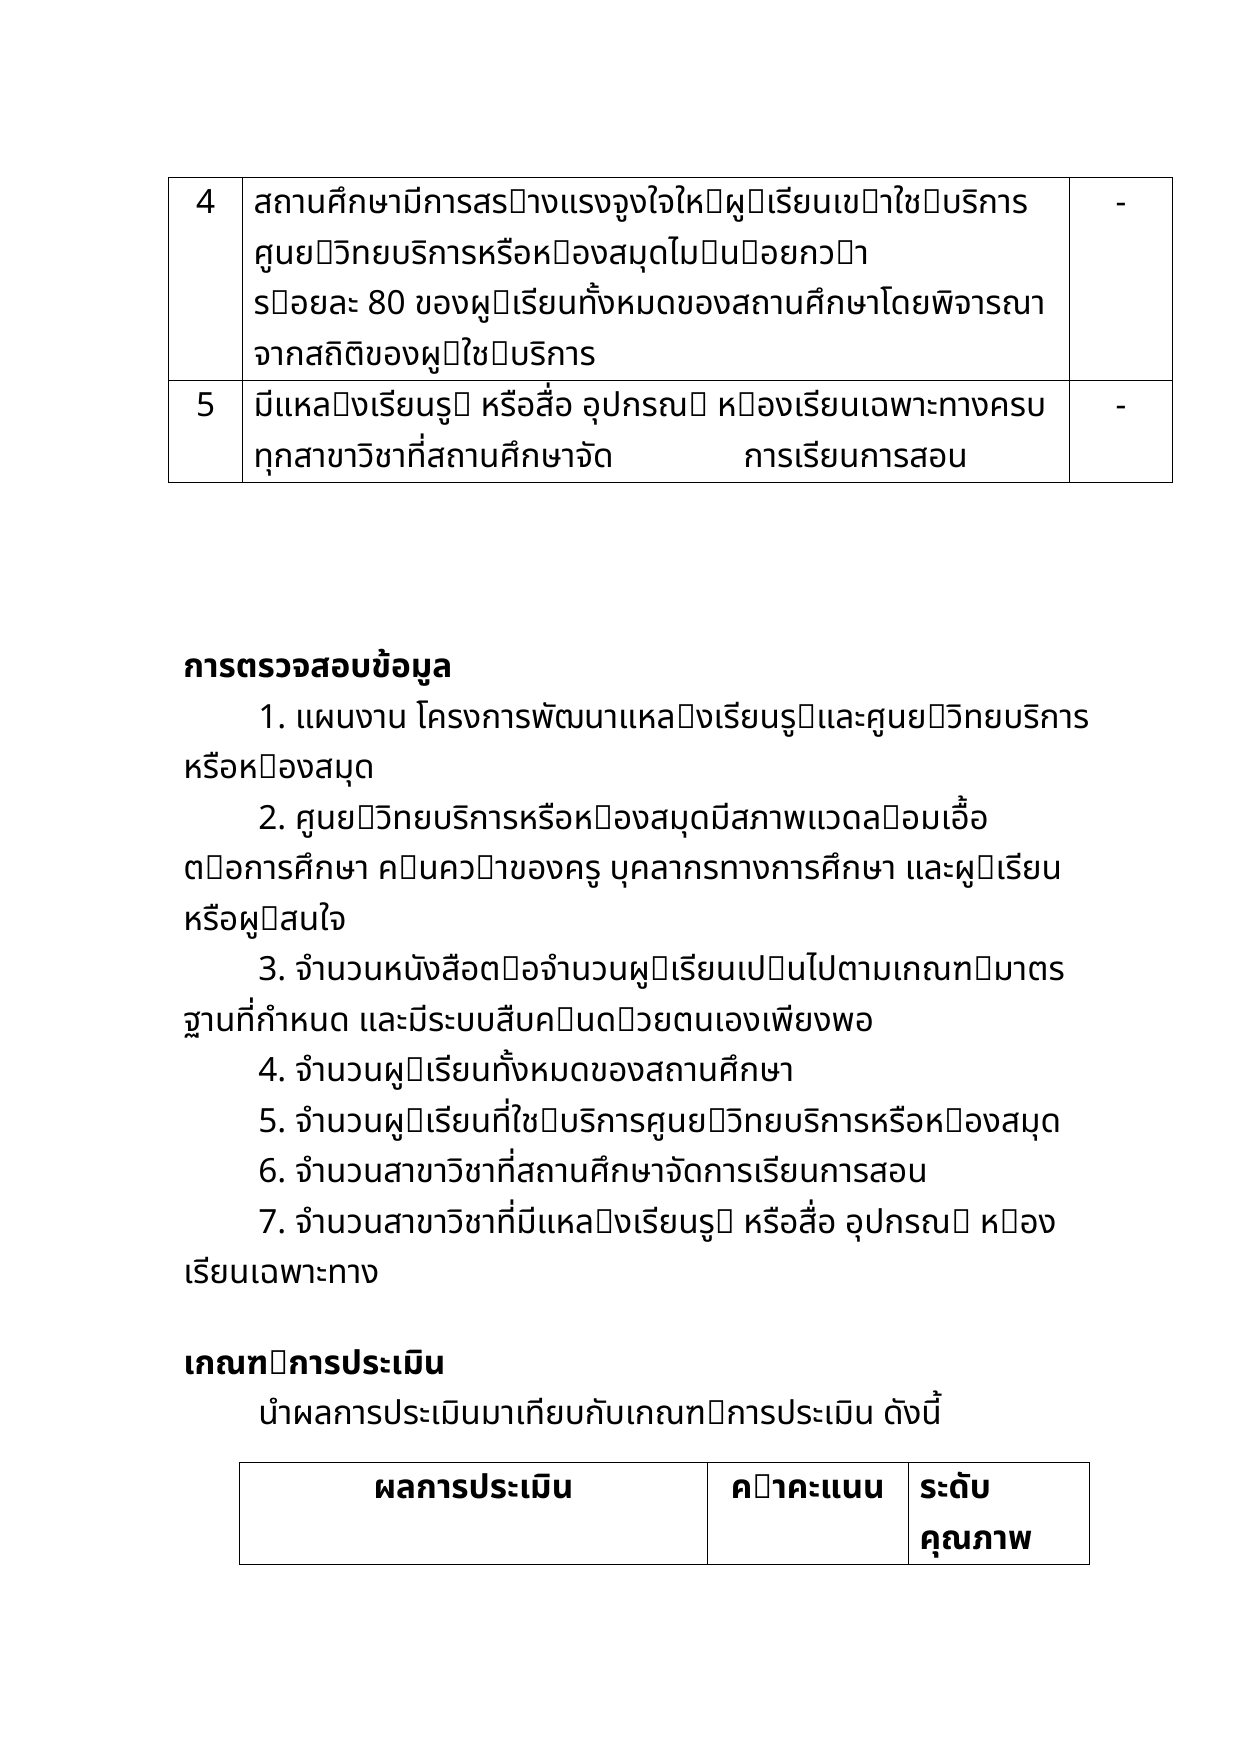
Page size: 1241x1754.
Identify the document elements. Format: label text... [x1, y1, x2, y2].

text 2. ศูนยวิทยบริการหรือหองสมุดมีสภาพแวดลอมเอื้อตอการศึกษา คนควาของครู บุคลากรทางการศึกษา และผูเรียน หรือผูสนใจ [183, 793, 1090, 945]
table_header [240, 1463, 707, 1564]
text การตรวจสอบข้อมูล [183, 642, 1090, 692]
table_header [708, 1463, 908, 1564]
text เกณฑการประเมิน [183, 1339, 1090, 1389]
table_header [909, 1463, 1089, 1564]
text 1. แผนงาน โครงการพัฒนาแหลงเรียนรูและศูนยวิทยบริการหรือหองสมุด [183, 692, 1090, 793]
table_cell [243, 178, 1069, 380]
text 6. จํานวนสาขาวิชาที่สถานศึกษาจัดการเรียนการสอน [183, 1147, 1090, 1198]
text 3. จํานวนหนังสือตอจํานวนผูเรียนเปนไปตามเกณฑมาตรฐานที่กําหนด และมีระบบสืบคนดวยตนเองเพียงพอ [183, 945, 1090, 1046]
text 5. จํานวนผูเรียนที่ใชบริการศูนยวิทยบริการหรือหองสมุด [183, 1097, 1090, 1147]
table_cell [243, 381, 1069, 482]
text 4. จํานวนผูเรียนทั้งหมดของสถานศึกษา [183, 1046, 1090, 1097]
text นําผลการประเมินมาเทียบกับเกณฑการประเมิน ดังนี้ [183, 1389, 1090, 1439]
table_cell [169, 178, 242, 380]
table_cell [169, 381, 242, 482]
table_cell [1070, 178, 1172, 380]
text 7. จํานวนสาขาวิชาที่มีแหลงเรียนรู หรือสื่อ อุปกรณ หองเรียนเฉพาะทาง [183, 1198, 1090, 1299]
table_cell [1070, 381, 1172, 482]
